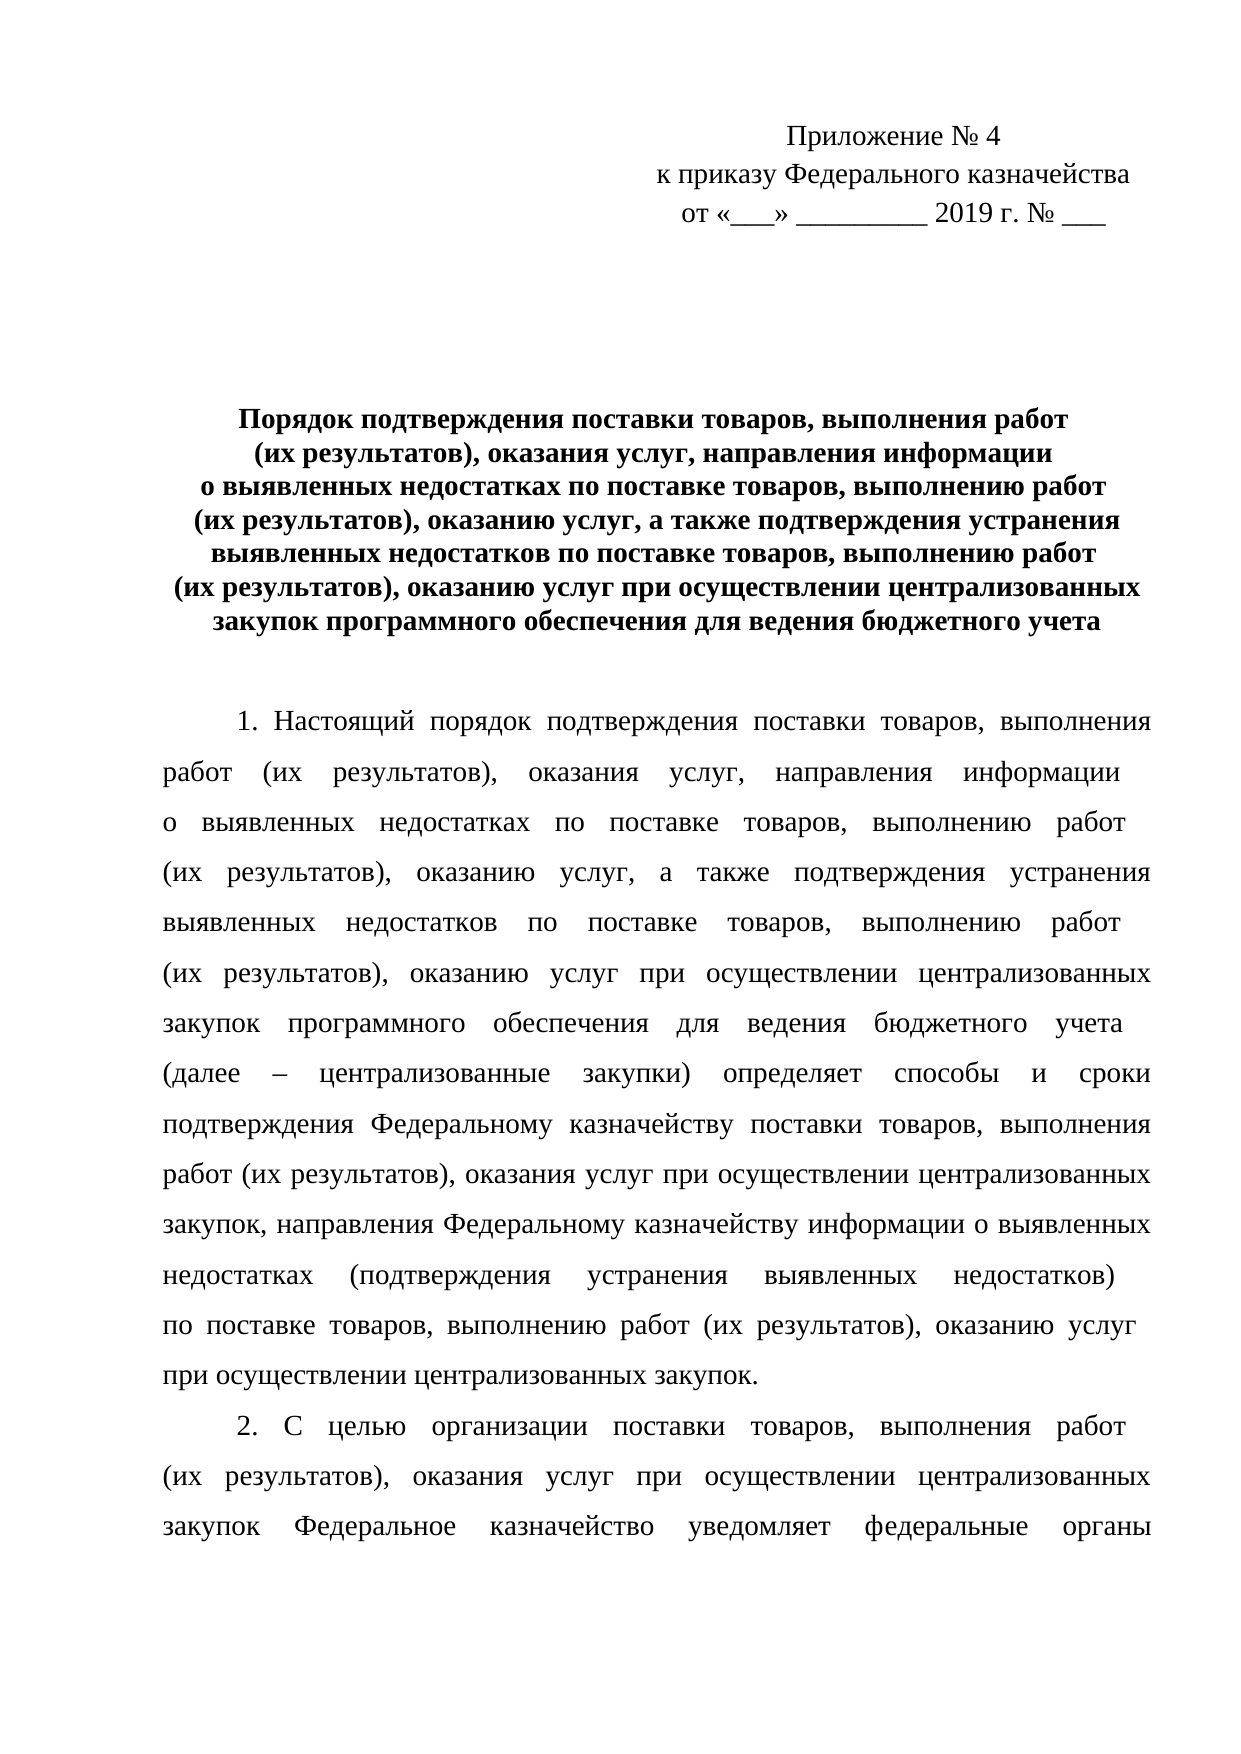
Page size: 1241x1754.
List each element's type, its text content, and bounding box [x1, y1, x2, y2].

text 1. Настоящий порядок подтверждения поставки товаров, выполнения работ (их результатов), оказания услуг, направления информации о выявленных недостатках по поставке товаров, выполнению работ (их результатов), оказанию услуг, а также подтверждения устранения выявленных недостатков по поставке товаров, выполнению работ (их результатов), оказанию услуг при осуществлении централизованных закупок программного обеспечения для ведения бюджетного учета (далее – централизованные закупки) определяет способы и сроки подтверждения Федеральному казначейству поставки товаров, выполнения работ (их результатов), оказания услуг при осуществлении централизованных закупок, направления Федеральному казначейству информации о выявленных недостатках (подтверждения устранения выявленных недостатков) по поставке товаров, выполнению работ (их результатов), оказанию услуг при осуществлении централизованных закупок. [162, 703, 1152, 1391]
text Приложение № 4 [635, 118, 1152, 152]
text Порядок подтверждения поставки товаров, выполнения работ (их результатов), оказания услуг, направления информации о выявленных недостатках по поставке товаров, выполнению работ (их результатов), оказанию услуг, а также подтверждения устранения выявленных недостатков по поставке товаров, выполнению работ (их результатов), оказанию услуг при осуществлении централизованных закупок программного обеспечения для ведения бюджетного учета [162, 401, 1152, 636]
text от «___» _________ 2019 г. № ___ [635, 195, 1152, 229]
text к приказу Федерального казначейства [635, 157, 1152, 190]
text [162, 1408, 1152, 1542]
